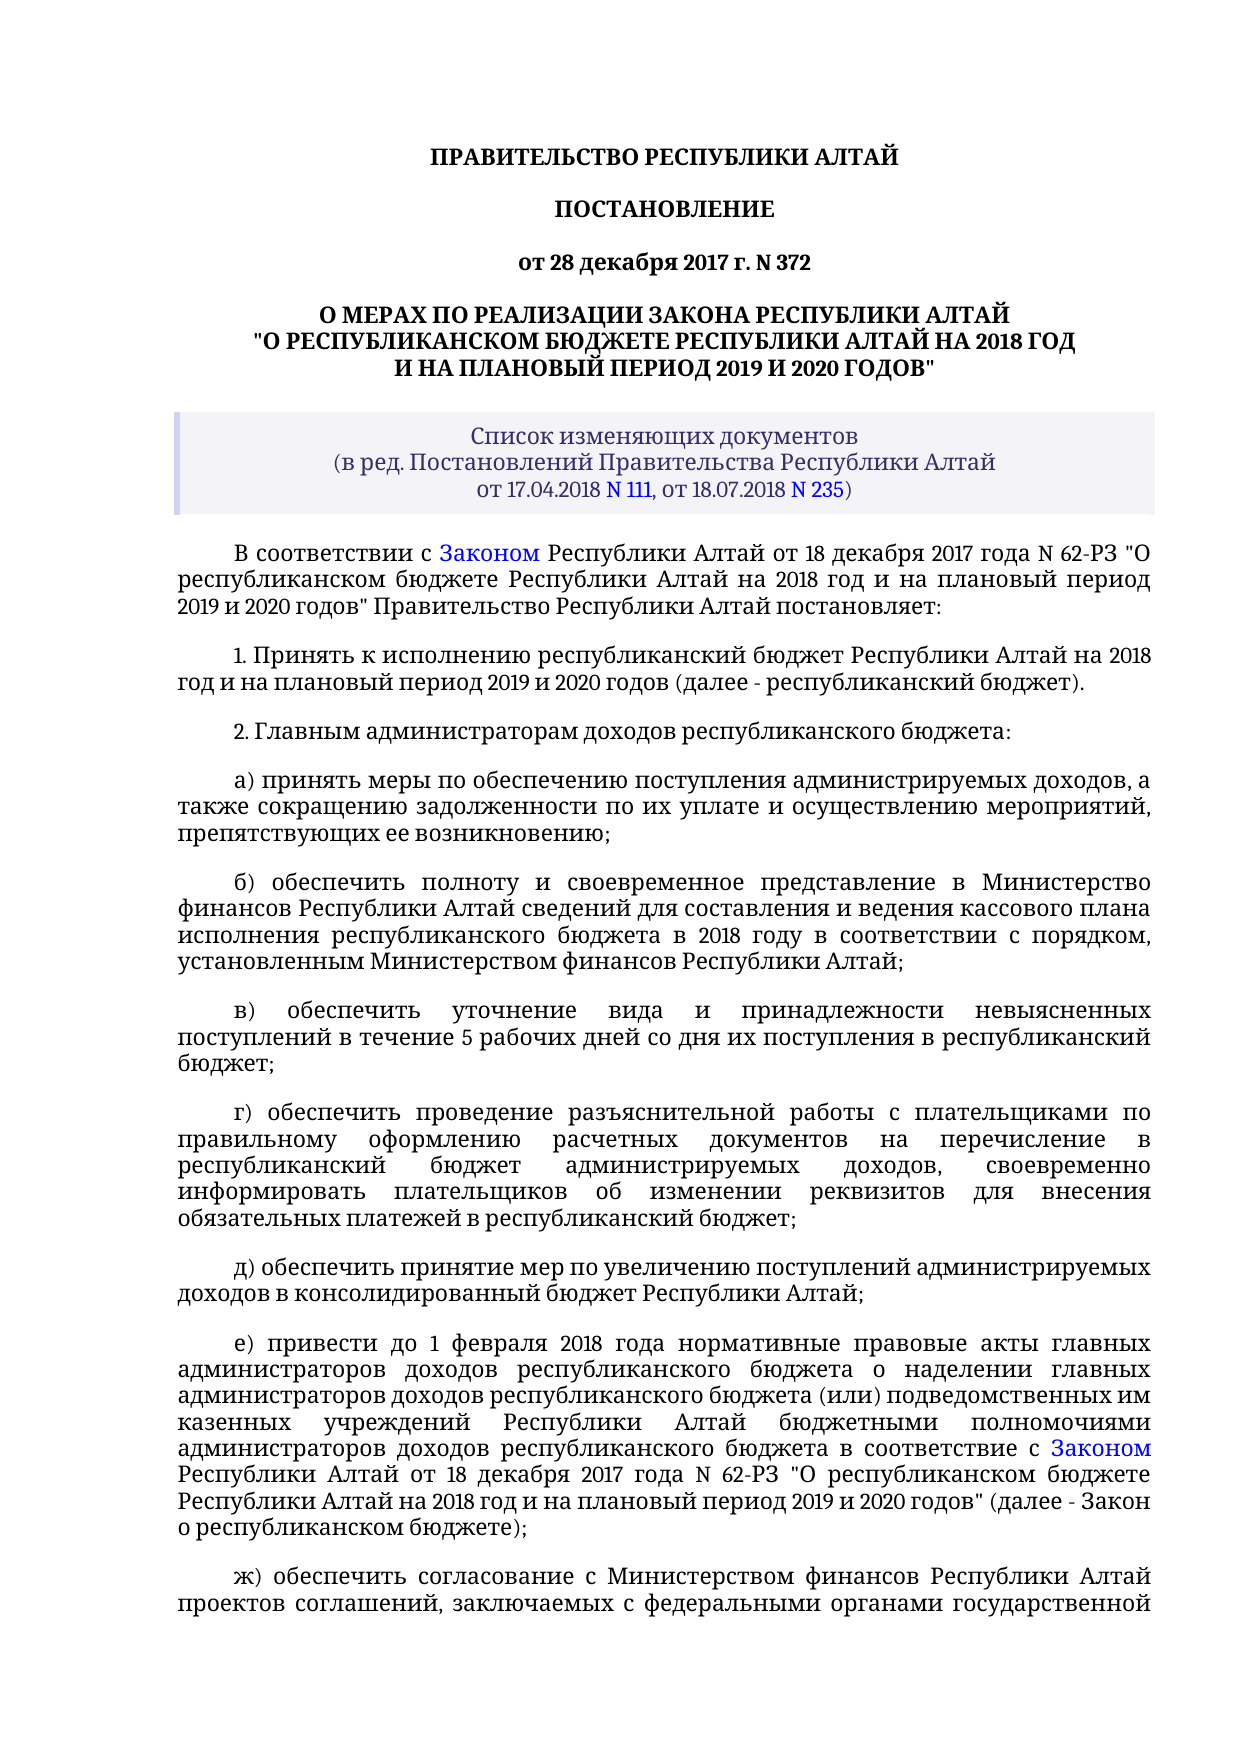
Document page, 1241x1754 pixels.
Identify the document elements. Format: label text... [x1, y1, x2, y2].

text В соответствии с Законом Республики Алтай от 18 декабря 2017 года N 62-РЗ "О республиканском бюджете Республики Алтай на 2018 год и на плановый период 2019 и 2020 годов" Правительство Республики Алтай постановляет: [177, 541, 1152, 620]
title от 28 декабря 2017 г. N 372 [177, 250, 1152, 276]
title ПОСТАНОВЛЕНИЕ [177, 197, 1152, 223]
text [177, 1564, 1152, 1617]
table_header Список изменяющих документов (в ред. Постановлений Правительства Республики Алтай от 17.04.2018 N 111, от 18.07.2018 N 235) [180, 412, 1149, 514]
text б) обеспечить полноту и своевременное представление в Министерство финансов Республики Алтай сведений для составления и ведения кассового плана исполнения республиканского бюджета в 2018 году в соответствии с порядком, установленным Министерством финансов Республики Алтай; [177, 870, 1152, 975]
text в) обеспечить уточнение вида и принадлежности невыясненных поступлений в течение 5 рабочих дней со дня их поступления в республиканский бюджет; [177, 998, 1152, 1077]
text 2. Главным администраторам доходов республиканского бюджета: [177, 718, 1152, 745]
text а) принять меры по обеспечению поступления администрируемых доходов, а также сокращению задолженности по их уплате и осуществлению мероприятий, препятствующих ее возникновению; [177, 768, 1152, 847]
title О МЕРАХ ПО РЕАЛИЗАЦИИ ЗАКОНА РЕСПУБЛИКИ АЛТАЙ [177, 303, 1152, 329]
title "О РЕСПУБЛИКАНСКОМ БЮДЖЕТЕ РЕСПУБЛИКИ АЛТАЙ НА 2018 ГОД [177, 329, 1152, 355]
title И НА ПЛАНОВЫЙ ПЕРИОД 2019 И 2020 ГОДОВ" [177, 355, 1152, 382]
text 1. Принять к исполнению республиканский бюджет Республики Алтай на 2018 год и на плановый период 2019 и 2020 годов (далее - республиканский бюджет). [177, 643, 1152, 696]
text д) обеспечить принятие мер по увеличению поступлений администрируемых доходов в консолидированный бюджет Республики Алтай; [177, 1255, 1152, 1307]
title ПРАВИТЕЛЬСТВО РЕСПУБЛИКИ АЛТАЙ [177, 144, 1152, 171]
text е) привести до 1 февраля 2018 года нормативные правовые акты главных администраторов доходов республиканского бюджета о наделении главных администраторов доходов республиканского бюджета (или) подведомственных им казенных учреждений Республики Алтай бюджетными полномочиями администраторов доходов республиканского бюджета в соответствие с Законом Республики Алтай от 18 декабря 2017 года N 62-РЗ "О республиканском бюджете Республики Алтай на 2018 год и на плановый период 2019 и 2020 годов" (далее - Закон о республиканском бюджете); [177, 1330, 1152, 1541]
text г) обеспечить проведение разъяснительной работы с плательщиками по правильному оформлению расчетных документов на перечисление в республиканский бюджет администрируемых доходов, своевременно информировать плательщиков об изменении реквизитов для внесения обязательных платежей в республиканский бюджет; [177, 1100, 1152, 1232]
